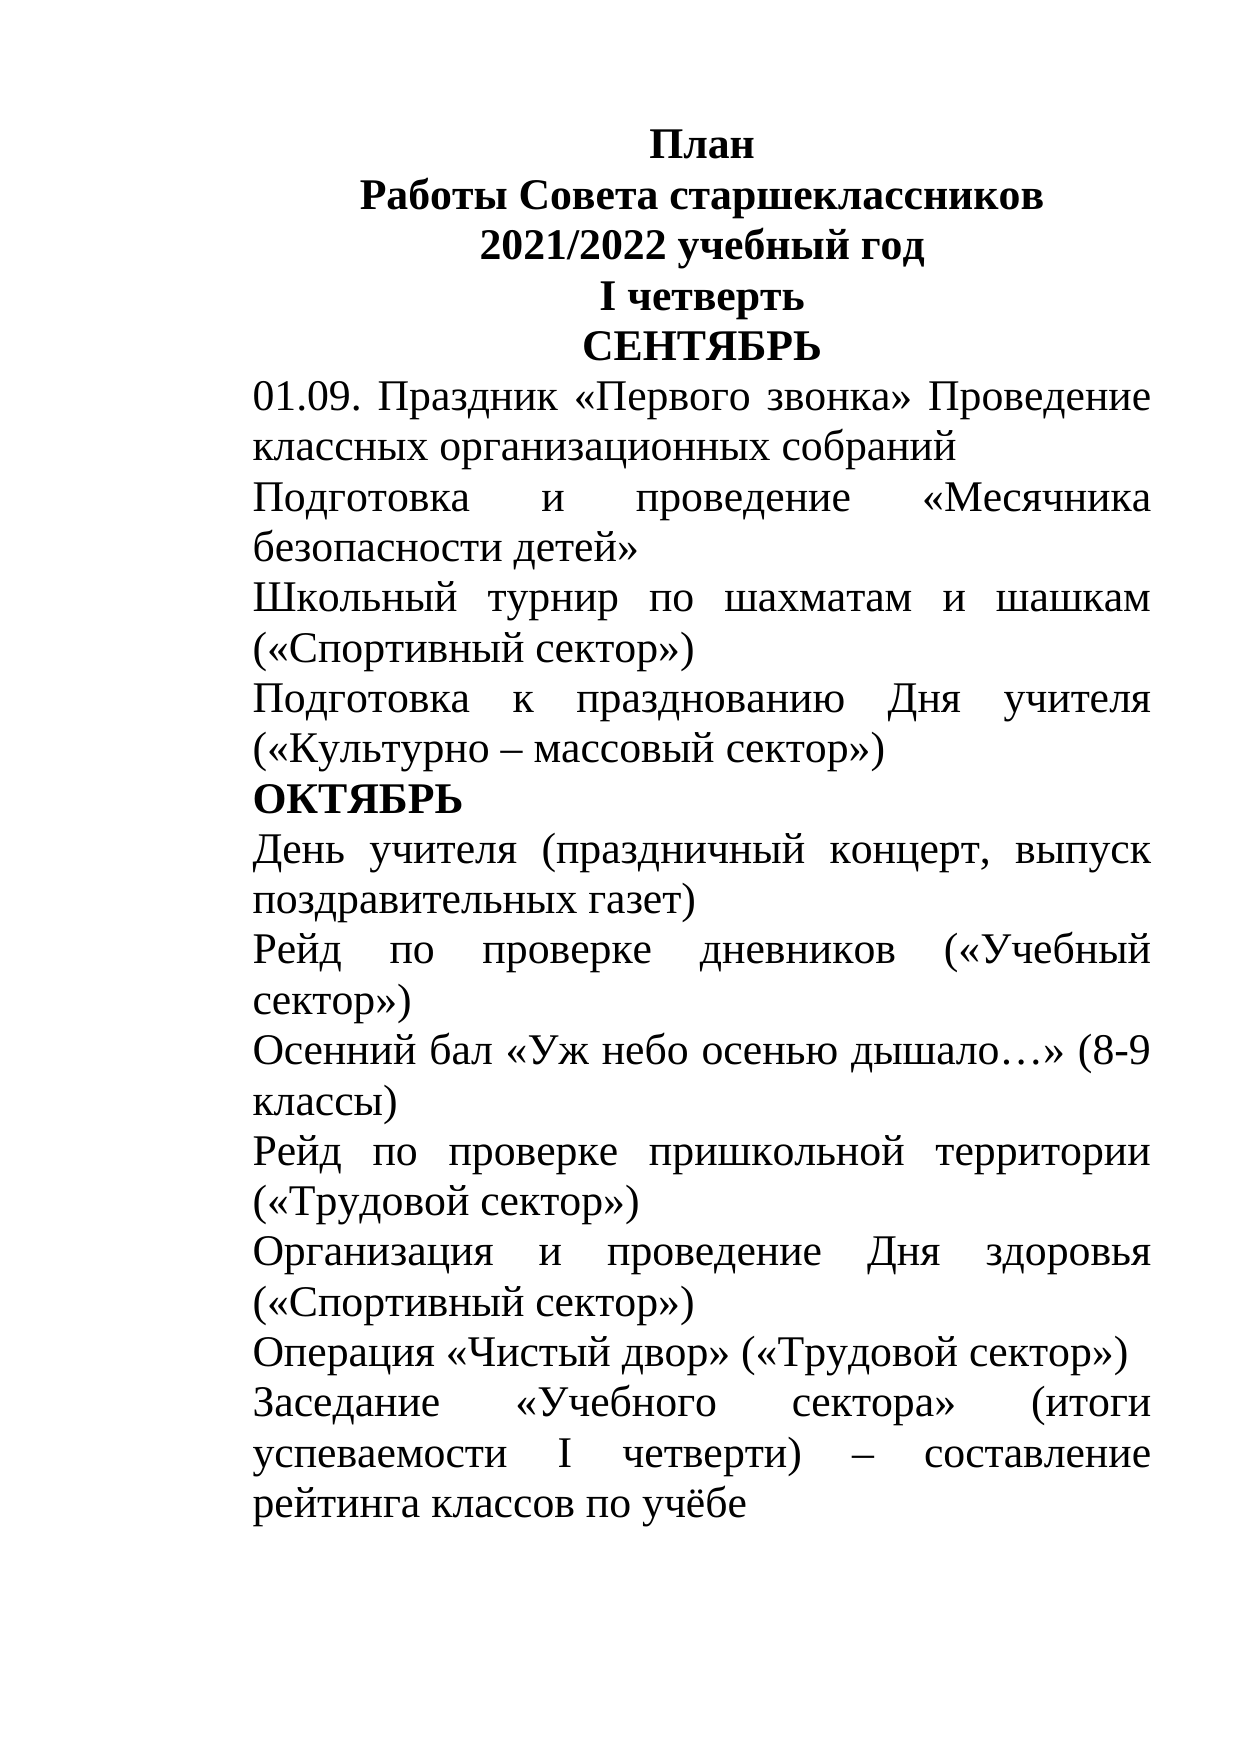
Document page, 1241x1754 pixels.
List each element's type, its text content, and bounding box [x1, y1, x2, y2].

text СЕНТЯБРЬ [252, 319, 1152, 370]
text Организация и проведение Дня здоровья («Спортивный сектор») [252, 1225, 1152, 1326]
text Рейд по проверке пришкольной территории («Трудовой сектор») [252, 1124, 1152, 1225]
text 01.09. Праздник «Первого звонка» Проведение классных организационных собраний [252, 370, 1152, 470]
text I четверть [252, 269, 1152, 319]
text Операция «Чистый двор» («Трудовой сектор») [252, 1326, 1152, 1376]
text Подготовка и проведение «Месячника безопасности детей» [252, 470, 1152, 571]
text План [252, 118, 1152, 168]
text Осенний бал «Уж небо осенью дышало…» (8-9 классы) [252, 1024, 1152, 1124]
text Заседание «Учебного сектора» (итоги успеваемости I четверти) – составление рейтинга классов по учёбе [252, 1376, 1152, 1527]
text День учителя (праздничный концерт, выпуск поздравительных газет) [252, 822, 1152, 923]
text ОКТЯБРЬ [252, 772, 1152, 822]
text Школьный турнир по шахматам и шашкам («Спортивный сектор») [252, 571, 1152, 672]
text Рейд по проверке дневников («Учебный сектор») [252, 923, 1152, 1024]
text Работы Совета старшеклассников [252, 168, 1152, 219]
text Подготовка к празднованию Дня учителя («Культурно – массовый сектор») [252, 672, 1152, 772]
text 2021/2022 учебный год [252, 219, 1152, 269]
